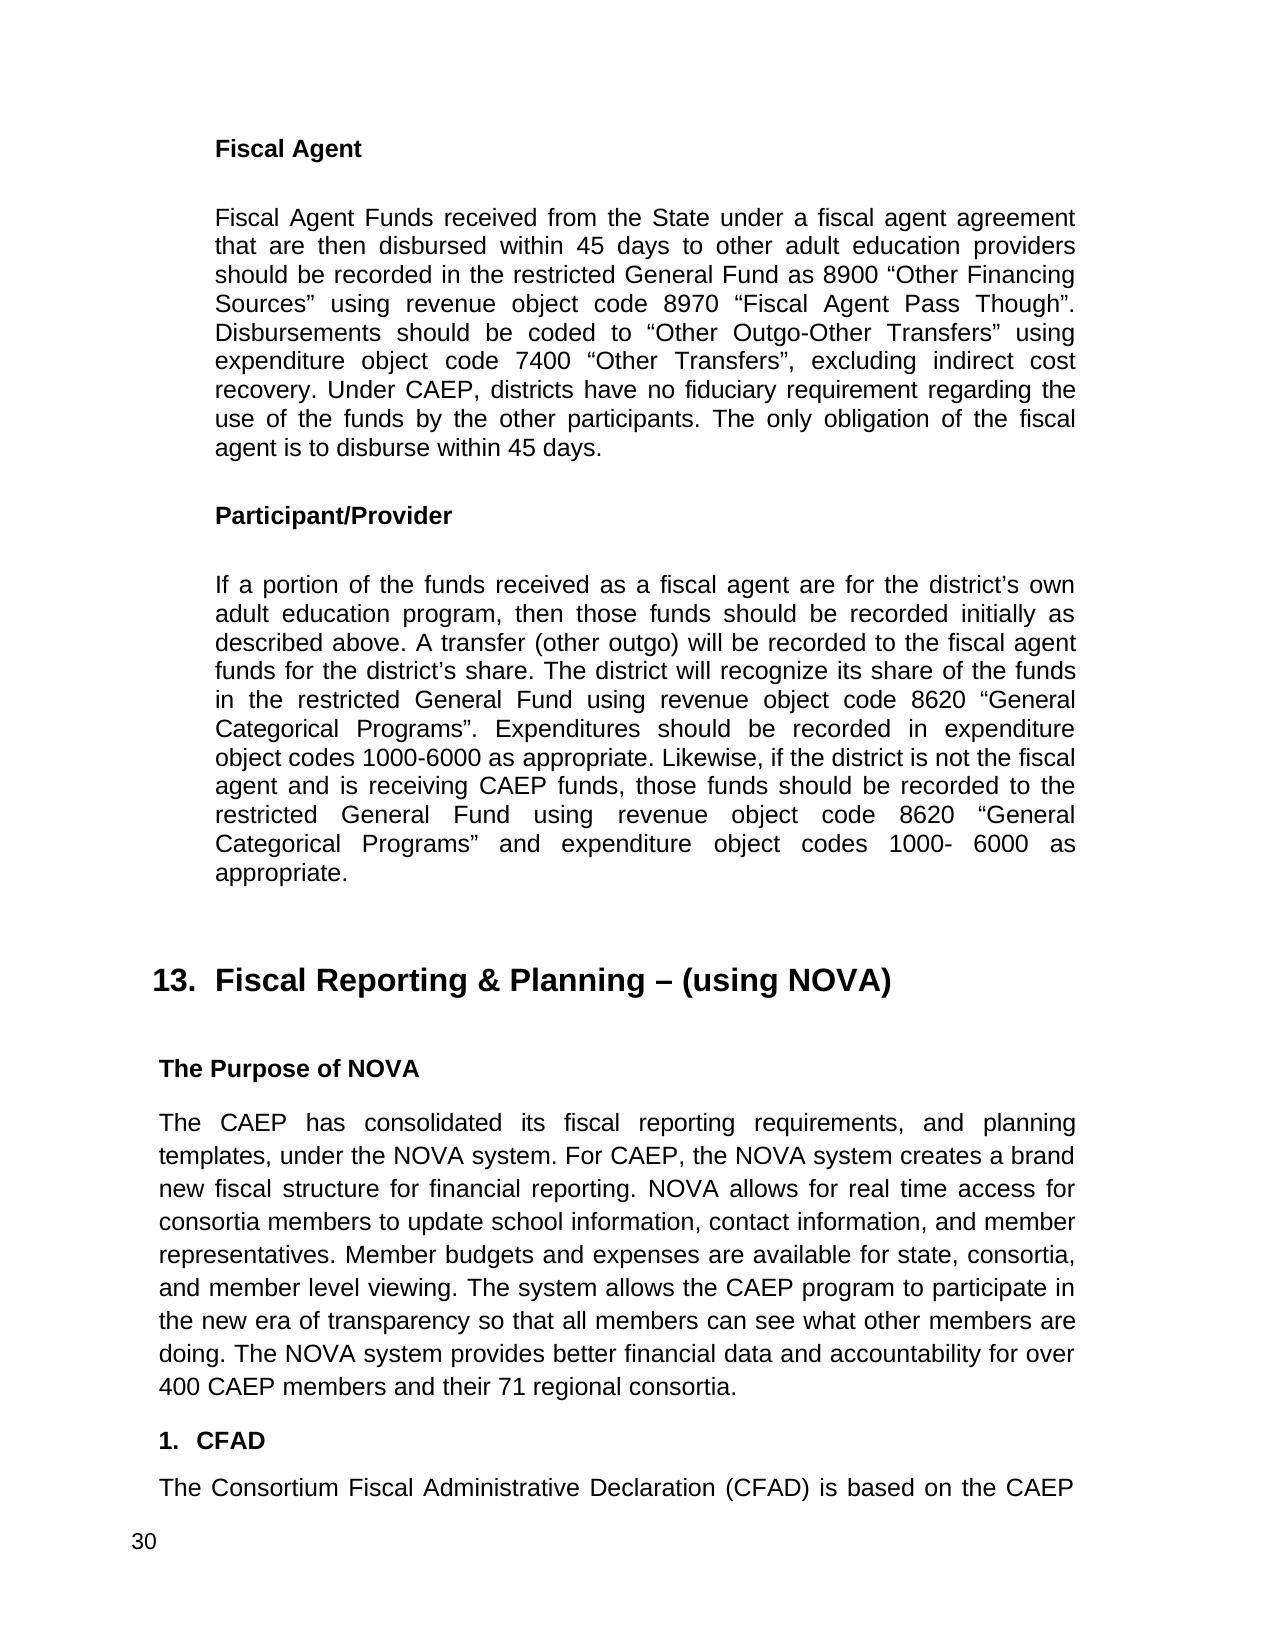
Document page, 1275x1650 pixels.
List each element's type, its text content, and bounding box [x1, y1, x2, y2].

subtitle Fiscal Agent [215, 133, 1210, 162]
text If a portion of the funds received as a fiscal agent are for the district’s own adult education program, then those funds should be recorded initially as described above. A transfer (other outgo) will be recorded to the fiscal agent funds for the district’s share. The district will recognize its share of the funds in the restricted General Fund using revenue object code 8620 “General Categorical Programs”. Expenditures should be recorded in expenditure object codes 1000-6000 as appropriate. Likewise, if the district is not the fiscal agent and is receiving CAEP funds, those funds should be recorded to the restricted General Fund using revenue object code 8620 “General Categorical Programs” and expenditure object codes 1000- 6000 as appropriate. [215, 570, 1076, 886]
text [158, 1473, 1076, 1502]
text Fiscal Agent Funds received from the State under a fiscal agent agreement that are then disbursed within 45 days to other adult education providers should be recorded in the restricted General Fund as 8900 “Other Financing Sources” using revenue object code 8970 “Fiscal Agent Pass Though”. Disbursements should be coded to “Other Outgo-Other Transfers” using expenditure object code 7400 “Other Transfers”, excluding indirect cost recovery. Under CAEP, districts have no fiduciary requirement regarding the use of the funds by the other participants. The only obligation of the fiscal agent is to disburse within 45 days. [214, 203, 1076, 461]
subtitle CFAD [158, 1426, 1210, 1454]
subtitle The Purpose of NOVA [158, 1054, 1210, 1082]
text The CAEP has consolidated its fiscal reporting requirements, and planning templates, under the NOVA system. For CAEP, the NOVA system creates a brand new fiscal structure for financial reporting. NOVA allows for real time access for consortia members to update school information, contact information, and member representatives. Member budgets and expenses are available for state, consortia, and member level viewing. The system allows the CAEP program to participate in the new era of transparency so that all members can see what other members are doing. The NOVA system provides better financial data and accountability for over 400 CAEP members and their 71 regional consortia. [158, 1108, 1076, 1401]
subtitle Participant/Provider [215, 501, 1210, 530]
subtitle Fiscal Reporting & Planning – (using NOVA) [152, 961, 1210, 998]
